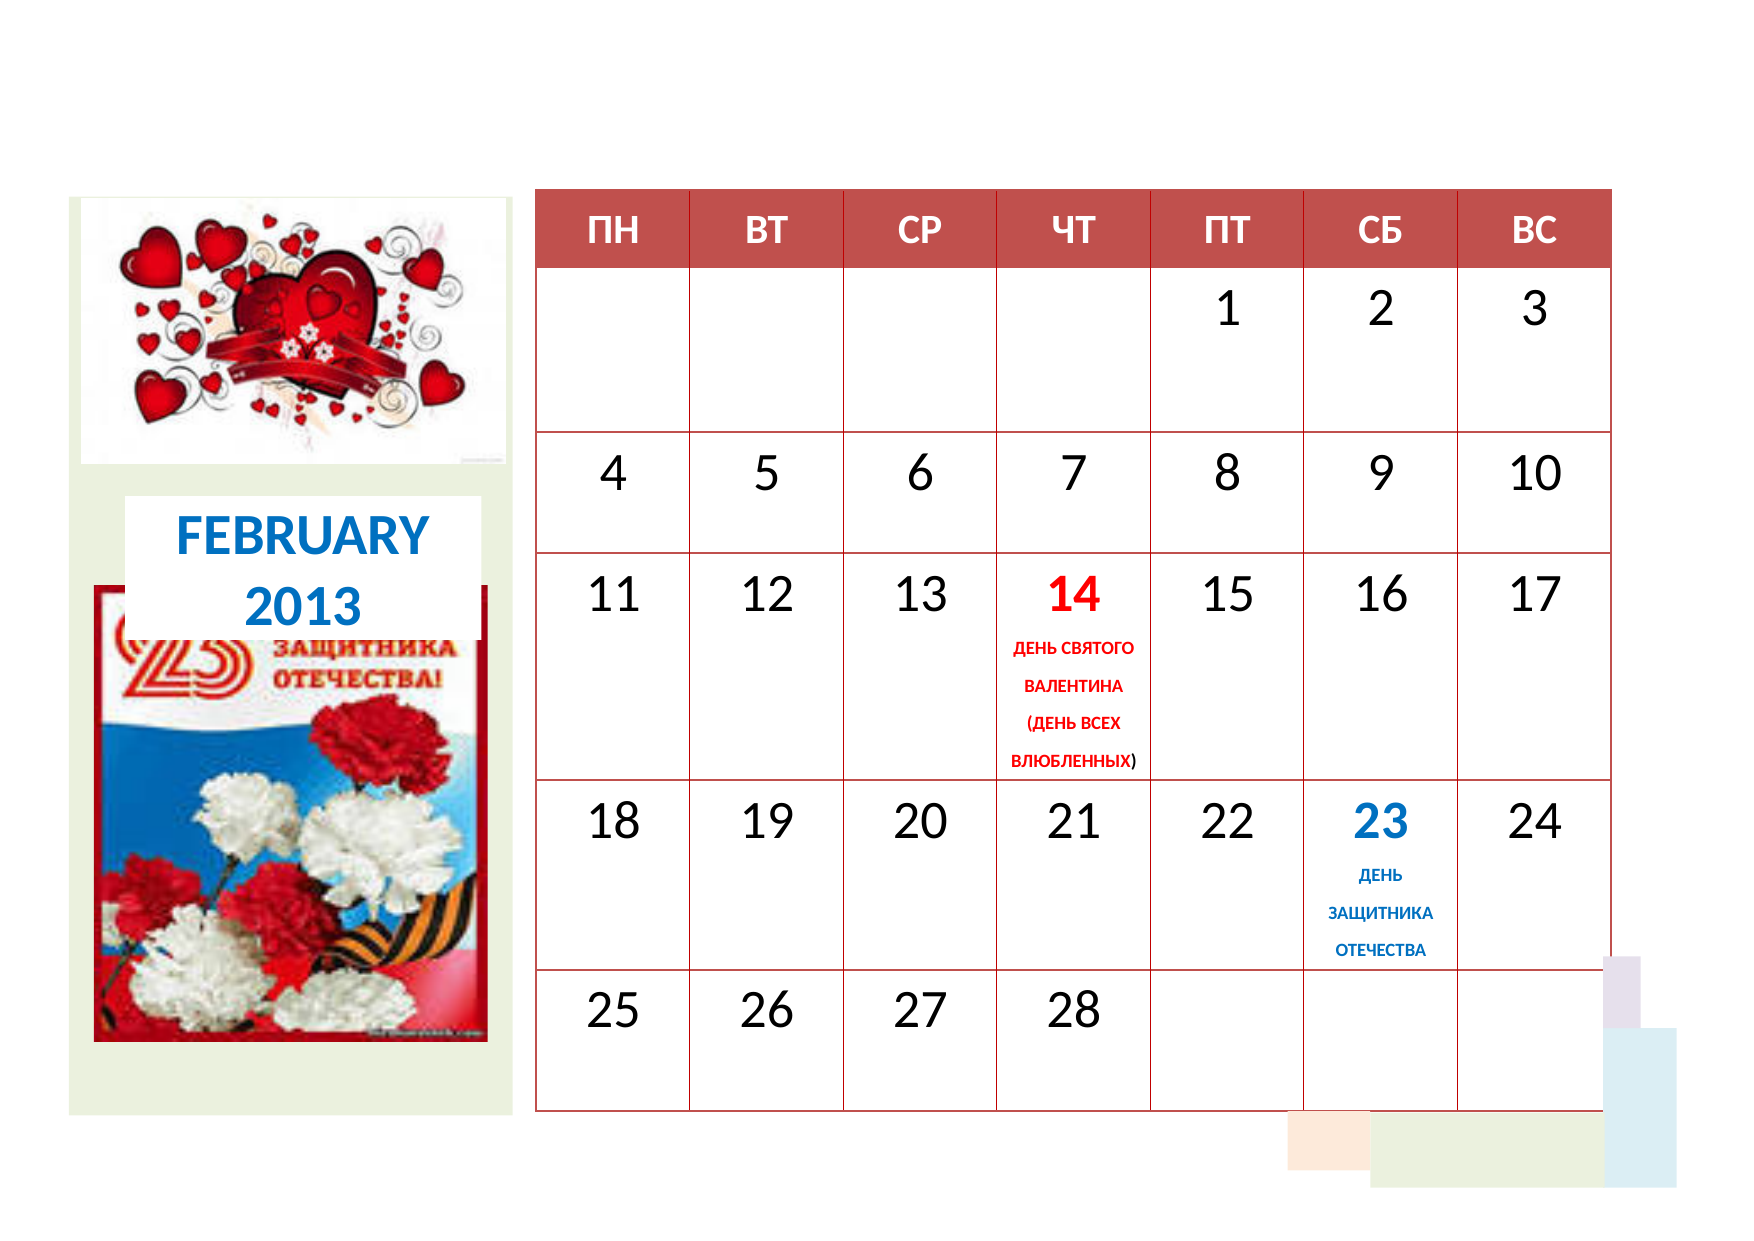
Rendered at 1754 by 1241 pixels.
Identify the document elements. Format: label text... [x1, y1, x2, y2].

table_cell 23 ДЕНЬ ЗАЩИТНИКА ОТЕЧЕСТВА [1304, 781, 1457, 969]
table_cell 25 [537, 971, 689, 1109]
table_cell [537, 268, 689, 431]
table_cell 12 [690, 554, 843, 779]
table_cell 5 [690, 433, 843, 552]
picture [93, 585, 488, 1042]
table_cell [844, 268, 996, 431]
table_cell 4 [537, 433, 689, 552]
table_cell 2 [1304, 268, 1457, 431]
table_cell 10 [1458, 433, 1610, 552]
table_header ПН [537, 191, 689, 266]
table_cell 21 [997, 781, 1150, 969]
table_cell 16 [1304, 554, 1457, 779]
table_cell 7 [997, 433, 1150, 552]
table_header СР [844, 191, 996, 266]
table_header ВС [1458, 191, 1610, 266]
table_cell 6 [844, 433, 996, 552]
table_cell 1 [1151, 268, 1303, 431]
table_cell 27 [844, 971, 996, 1109]
table_cell 28 [997, 971, 1150, 1109]
table_cell 20 [844, 781, 996, 969]
table_cell 15 [1151, 554, 1303, 779]
table_cell 11 [537, 554, 689, 779]
table_header ЧТ [997, 191, 1150, 266]
table_cell 26 [690, 971, 843, 1109]
table_cell 3 [1458, 268, 1610, 431]
table_cell [1458, 971, 1603, 1109]
picture [81, 198, 506, 464]
table_cell 18 [537, 781, 689, 969]
table_header ПТ [1151, 191, 1303, 266]
table_cell [1304, 971, 1457, 1109]
table_cell [690, 268, 843, 431]
table_cell 24 [1458, 781, 1610, 969]
table_cell 8 [1151, 433, 1303, 552]
table_cell 22 [1151, 781, 1303, 969]
table_cell 9 [1304, 433, 1457, 552]
table_cell [997, 268, 1150, 431]
table_header СБ [1304, 191, 1457, 266]
table_cell 17 [1458, 554, 1610, 779]
table_cell 13 [844, 554, 996, 779]
table_header ВТ [690, 191, 843, 266]
table_cell [1151, 971, 1303, 1109]
table_cell 19 [690, 781, 843, 969]
table_cell 14 ДЕНЬ СВЯТОГО ВАЛЕНТИНА (ДЕНЬ ВСЕХ ВЛЮБЛЕННЫХ) [997, 554, 1150, 779]
